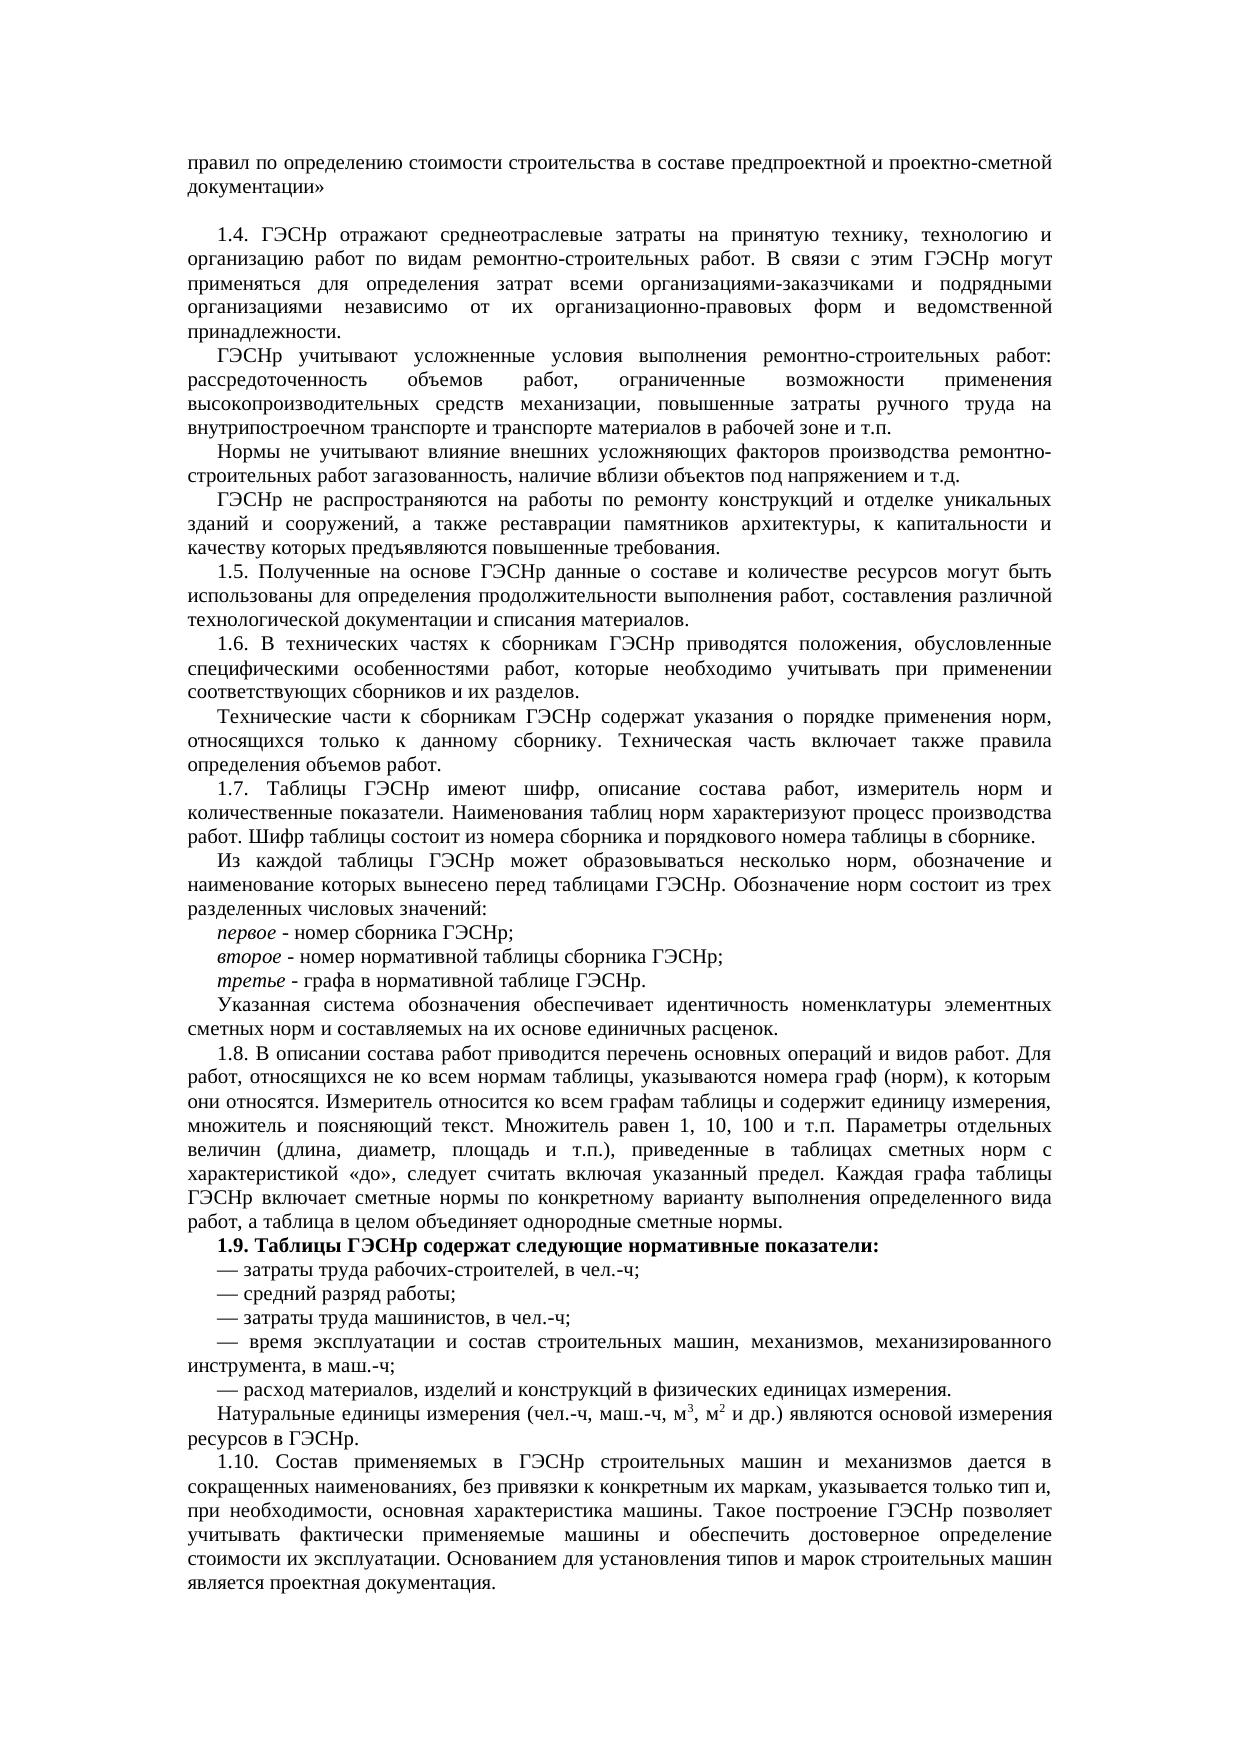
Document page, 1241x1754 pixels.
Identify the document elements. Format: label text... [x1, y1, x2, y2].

text — средний разряд работы; [187, 1281, 1053, 1305]
text Указанная система обозначения обеспечивает идентичность номенклатуры элементных сметных норм и составляемых на их основе единичных расценок. [187, 992, 1053, 1040]
text Натуральные единицы измерения (чел.-ч, маш.-ч, м3, м2 и др.) являются основой измерения ресурсов в ГЭСНр. [187, 1401, 1053, 1449]
text 1.10. Состав применяемых в ГЭСНр строительных машин и механизмов дается в сокращенных наименованиях, без привязки к конкретным их маркам, указывается только тип и, при необходимости, основная характеристика машины. Такое построение ГЭСНр позволяет учитывать фактически применяемые машины и обеспечить достоверное определение стоимости их эксплуатации. Основанием для установления типов и марок строительных машин является проектная документация. [187, 1449, 1053, 1594]
text Технические части к сборникам ГЭСНр содержат указания о порядке применения норм, относящихся только к данному сборнику. Техническая часть включает также правила определения объемов работ. [187, 703, 1053, 776]
text 1.6. В технических частях к сборникам ГЭСНр приводятся положения, обусловленные специфическими особенностями работ, которые необходимо учитывать при применении соответствующих сборников и их разделов. [187, 631, 1053, 703]
text 1.4. ГЭСНр отражают среднеотраслевые затраты на принятую технику, технологию и организацию работ по видам ремонтно-строительных работ. В связи с этим ГЭСНр могут применяться для определения затрат всеми организациями-заказчиками и подрядными организациями независимо от их организационно-правовых форм и ведомственной принадлежности. [187, 222, 1053, 342]
text Нормы не учитывают влияние внешних усложняющих факторов производства ремонтно-строительных работ загазованность, наличие вблизи объектов под напряжением и т.д. [187, 439, 1053, 487]
text ГЭСНр не распространяются на работы по ремонту конструкций и отделке уникальных зданий и сооружений, а также реставрации памятников архитектуры, к капитальности и качеству которых предъявляются повышенные требования. [187, 487, 1053, 559]
text — затраты труда машинистов, в чел.-ч; [187, 1305, 1053, 1329]
text — время эксплуатации и состав строительных машин, механизмов, механизированного инструмента, в маш.-ч; [187, 1329, 1053, 1377]
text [187, 150, 1053, 198]
text 1.9. Таблицы ГЭСНр содержат следующие нормативные показатели: [187, 1233, 1053, 1257]
text третье - графа в нормативной таблице ГЭСНр. [187, 968, 1053, 992]
text первое - номер сборника ГЭСНр; [187, 920, 1053, 944]
text 1.8. В описании состава работ приводится перечень основных операций и видов работ. Для работ, относящихся не ко всем нормам таблицы, указываются номера граф (норм), к которым они относятся. Измеритель относится ко всем графам таблицы и содержит единицу измерения, множитель и поясняющий текст. Множитель равен 1, 10, 100 и т.п. Параметры отдельных величин (длина, диаметр, площадь и т.п.), приведенные в таблицах сметных норм с характеристикой «до», следует считать включая указанный предел. Каждая графа таблицы ГЭСНр включает сметные нормы по конкретному варианту выполнения определенного вида работ, а таблица в целом объединяет однородные сметные нормы. [187, 1040, 1053, 1233]
text 1.5. Полученные на основе ГЭСНр данные о составе и количестве ресурсов могут быть использованы для определения продолжительности выполнения работ, составления различной технологической документации и списания материалов. [187, 559, 1053, 631]
text ГЭСНр учитывают усложненные условия выполнения ремонтно-строительных работ: рассредоточенность объемов работ, ограниченные возможности применения высокопроизводительных средств механизации, повышенные затраты ручного труда на внутрипостроечном транспорте и транспорте материалов в рабочей зоне и т.п. [187, 342, 1053, 439]
text второе - номер нормативной таблицы сборника ГЭСНр; [187, 944, 1053, 968]
text — затраты труда рабочих-строителей, в чел.-ч; [187, 1257, 1053, 1281]
text 1.7. Таблицы ГЭСНр имеют шифр, описание состава работ, измеритель норм и количественные показатели. Наименования таблиц норм характеризуют процесс производства работ. Шифр таблицы состоит из номера сборника и порядкового номера таблицы в сборнике. [187, 776, 1053, 848]
text — расход материалов, изделий и конструкций в физических единицах измерения. [187, 1377, 1053, 1401]
text Из каждой таблицы ГЭСНр может образовываться несколько норм, обозначение и наименование которых вынесено перед таблицами ГЭСНр. Обозначение норм состоит из трех разделенных числовых значений: [187, 848, 1053, 920]
